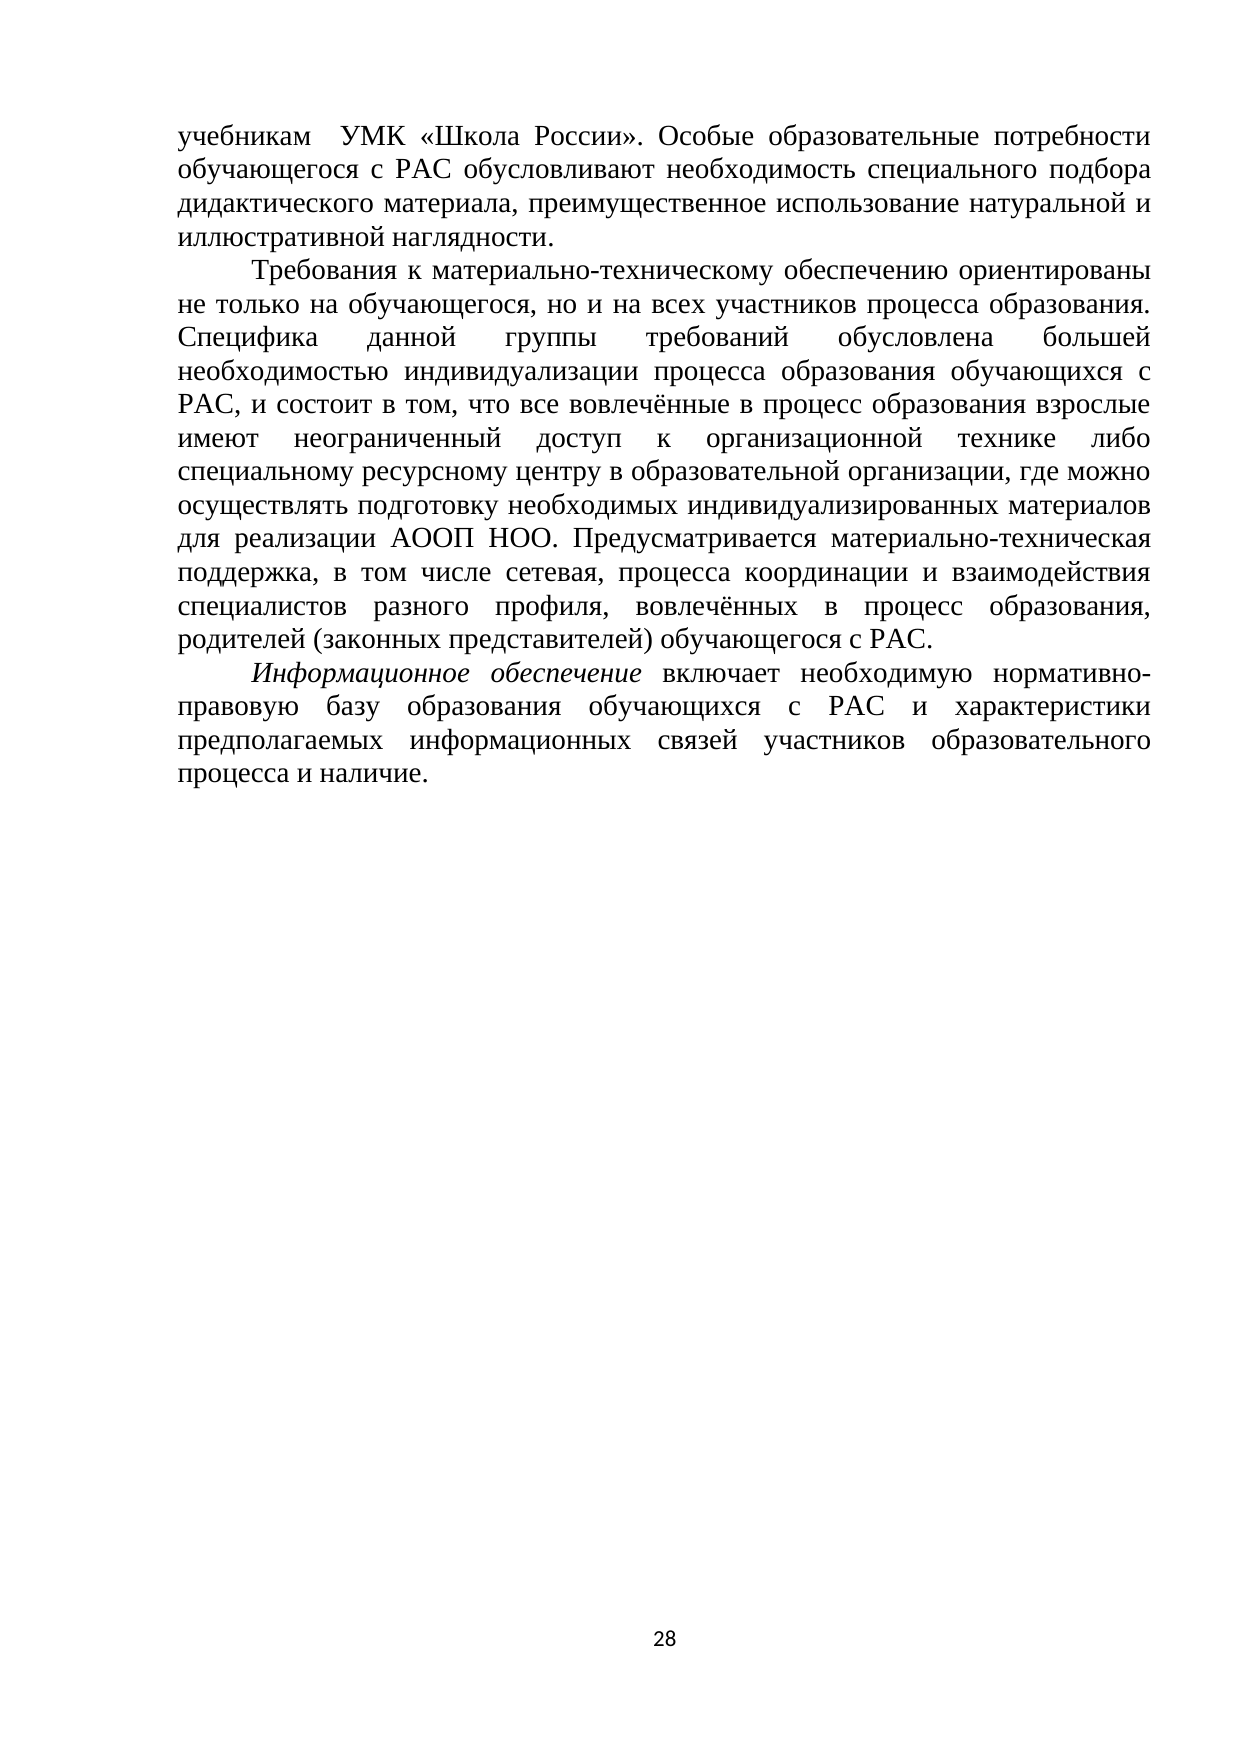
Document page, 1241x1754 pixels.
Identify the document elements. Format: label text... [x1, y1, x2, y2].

text Информационное обеспечение включает необходимую нормативно- правовую базу образования обучающихся с РАС и характеристики предполагаемых информационных связей участников образовательного процесса и наличие. [177, 655, 1152, 789]
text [177, 118, 1152, 252]
text Требования к материально-техническому обеспечению ориентированы не только на обучающегося, но и на всех участников процесса образования. Специфика данной группы требований обусловлена большей необходимостью индивидуализации процесса образования обучающихся с РАС, и состоит в том, что все вовлечённые в процесс образования взрослые имеют неограниченный доступ к организационной технике либо специальному ресурсному центру в образовательной организации, где можно осуществлять подготовку необходимых индивидуализированных материалов для реализации АООП НОО. Предусматривается материально-техническая поддержка, в том числе сетевая, процесса координации и взаимодействия специалистов разного профиля, вовлечённых в процесс образования, родителей (законных представителей) обучающегося с РАС. [177, 252, 1152, 655]
